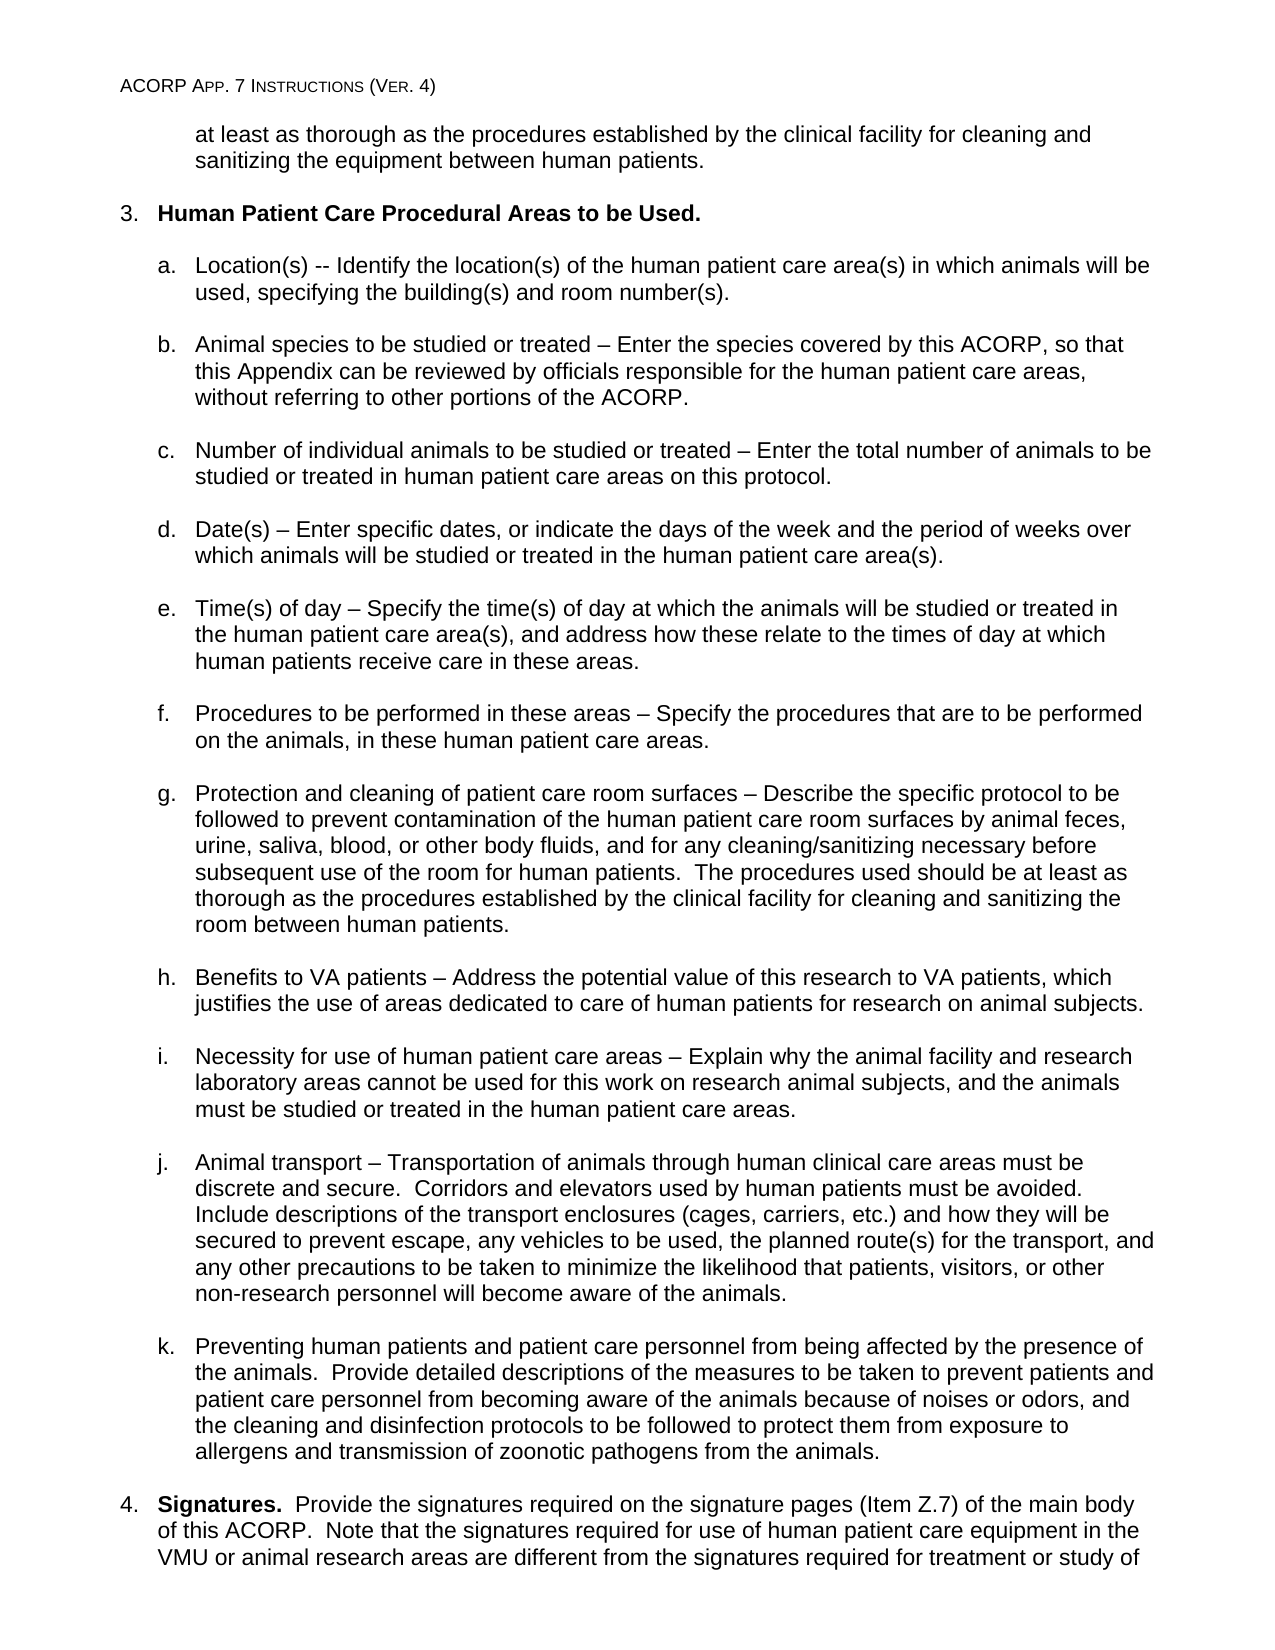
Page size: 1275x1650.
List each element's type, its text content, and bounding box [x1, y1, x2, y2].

list Animal transport – Transportation of animals through human clinical care areas must be discrete and secure. Corridors and elevators used by human patients must be avoided. Include descriptions of the transport enclosures (cages, carriers, etc.) and how they will be secured to prevent escape, any vehicles to be used, the planned route(s) for the transport, and any other precautions to be taken to minimize the likelihood that patients, visitors, or other non-research personnel will become aware of the animals. [157, 1148, 1155, 1307]
list Human Patient Care Procedural Areas to be Used. [120, 200, 1155, 226]
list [120, 1491, 1155, 1570]
list Benefits to VA patients – Address the potential value of this research to VA patients, which justifies the use of areas dedicated to care of human patients for research on animal subjects. [157, 964, 1155, 1017]
list Location(s) -- Identify the location(s) of the human patient care area(s) in which animals will be used, specifying the building(s) and room number(s). [157, 252, 1155, 305]
list Number of individual animals to be studied or treated – Enter the total number of animals to be studied or treated in human patient care areas on this protocol. [157, 437, 1155, 489]
list Time(s) of day – Specify the time(s) of day at which the animals will be studied or treated in the human patient care area(s), and address how these relate to the times of day at which human patients receive care in these areas. [157, 595, 1155, 674]
list Protection and cleaning of patient care room surfaces – Describe the specific protocol to be followed to prevent contamination of the human patient care room surfaces by animal feces, urine, saliva, blood, or other body fluids, and for any cleaning/sanitizing necessary before subsequent use of the room for human patients. The procedures used should be at least as thorough as the procedures established by the clinical facility for cleaning and sanitizing the room between human patients. [157, 779, 1155, 938]
list Date(s) – Enter specific dates, or indicate the days of the week and the period of weeks over which animals will be studied or treated in the human patient care area(s). [157, 516, 1155, 569]
list Necessity for use of human patient care areas – Explain why the animal facility and research laboratory areas cannot be used for this work on research animal subjects, and the animals must be studied or treated in the human patient care areas. [157, 1043, 1155, 1122]
list Procedures to be performed in these areas – Specify the procedures that are to be performed on the animals, in these human patient care areas. [157, 700, 1155, 753]
list Animal species to be studied or treated – Enter the species covered by this ACORP, so that this Appendix can be reviewed by officials responsible for the human patient care areas, without referring to other portions of the ACORP. [157, 331, 1155, 411]
list Preventing human patients and patient care personnel from being affected by the presence of the animals. Provide detailed descriptions of the measures to be taken to prevent patients and patient care personnel from becoming aware of the animals because of noises or odors, and the cleaning and disinfection protocols to be followed to protect them from exposure to allergens and transmission of zoonotic pathogens from the animals. [157, 1333, 1155, 1465]
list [157, 121, 1155, 173]
